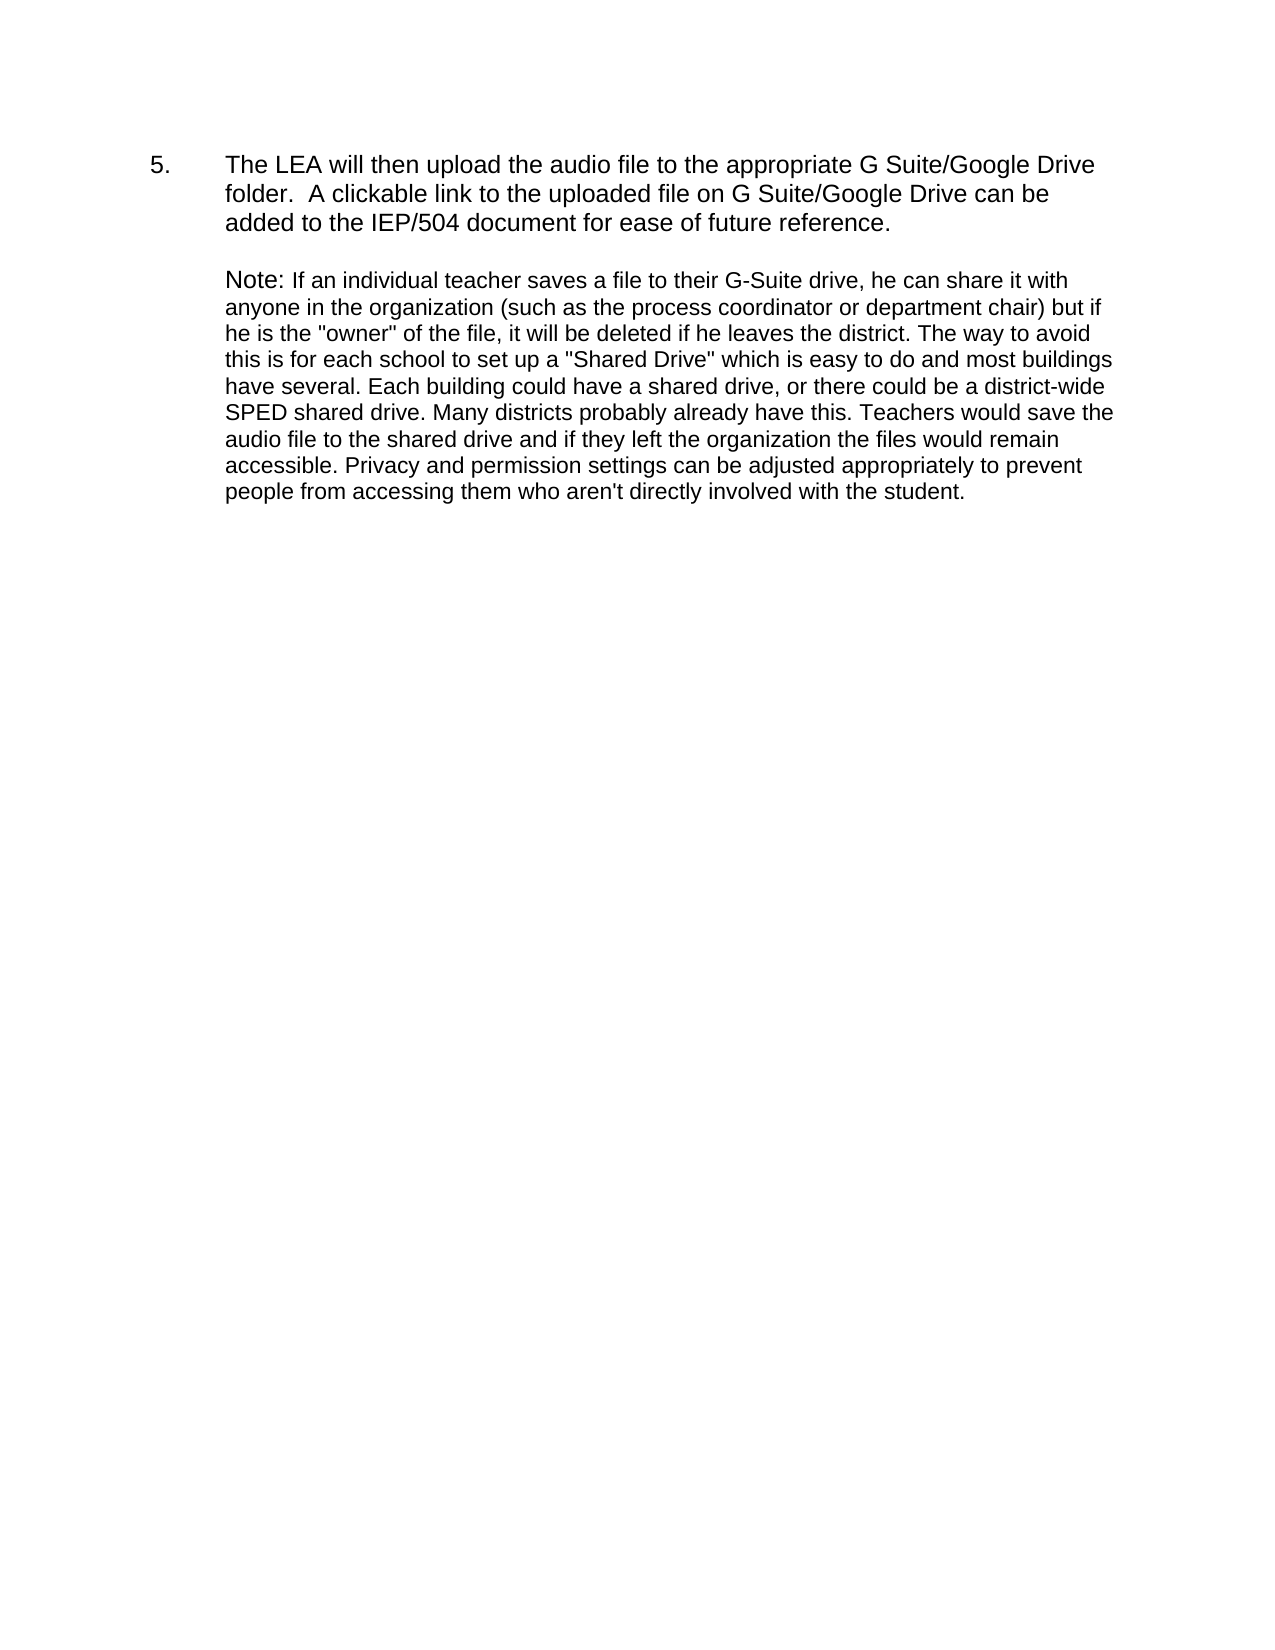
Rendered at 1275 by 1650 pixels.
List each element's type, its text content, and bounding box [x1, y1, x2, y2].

text 5. The LEA will then upload the audio file to the appropriate G Suite/Google Drive folder. A clickable link to the uploaded file on G Suite/Google Drive can be added to the IEP/504 document for ease of future reference. Note: If an individual teacher saves a file to their G-Suite drive, he can share it with anyone in the organization (such as the process coordinator or department chair) but if he is the "owner" of the file, it will be deleted if he leaves the district. The way to avoid this is for each school to set up a "Shared Drive" which is easy to do and most buildings have several. Each building could have a shared drive, or there could be a district-wide SPED shared drive. Many districts probably already have this. Teachers would save the audio file to the shared drive and if they left the organization the files would remain accessible. Privacy and permission settings can be adjusted appropriately to prevent people from accessing them who aren't directly involved with the student. [150, 150, 1125, 504]
